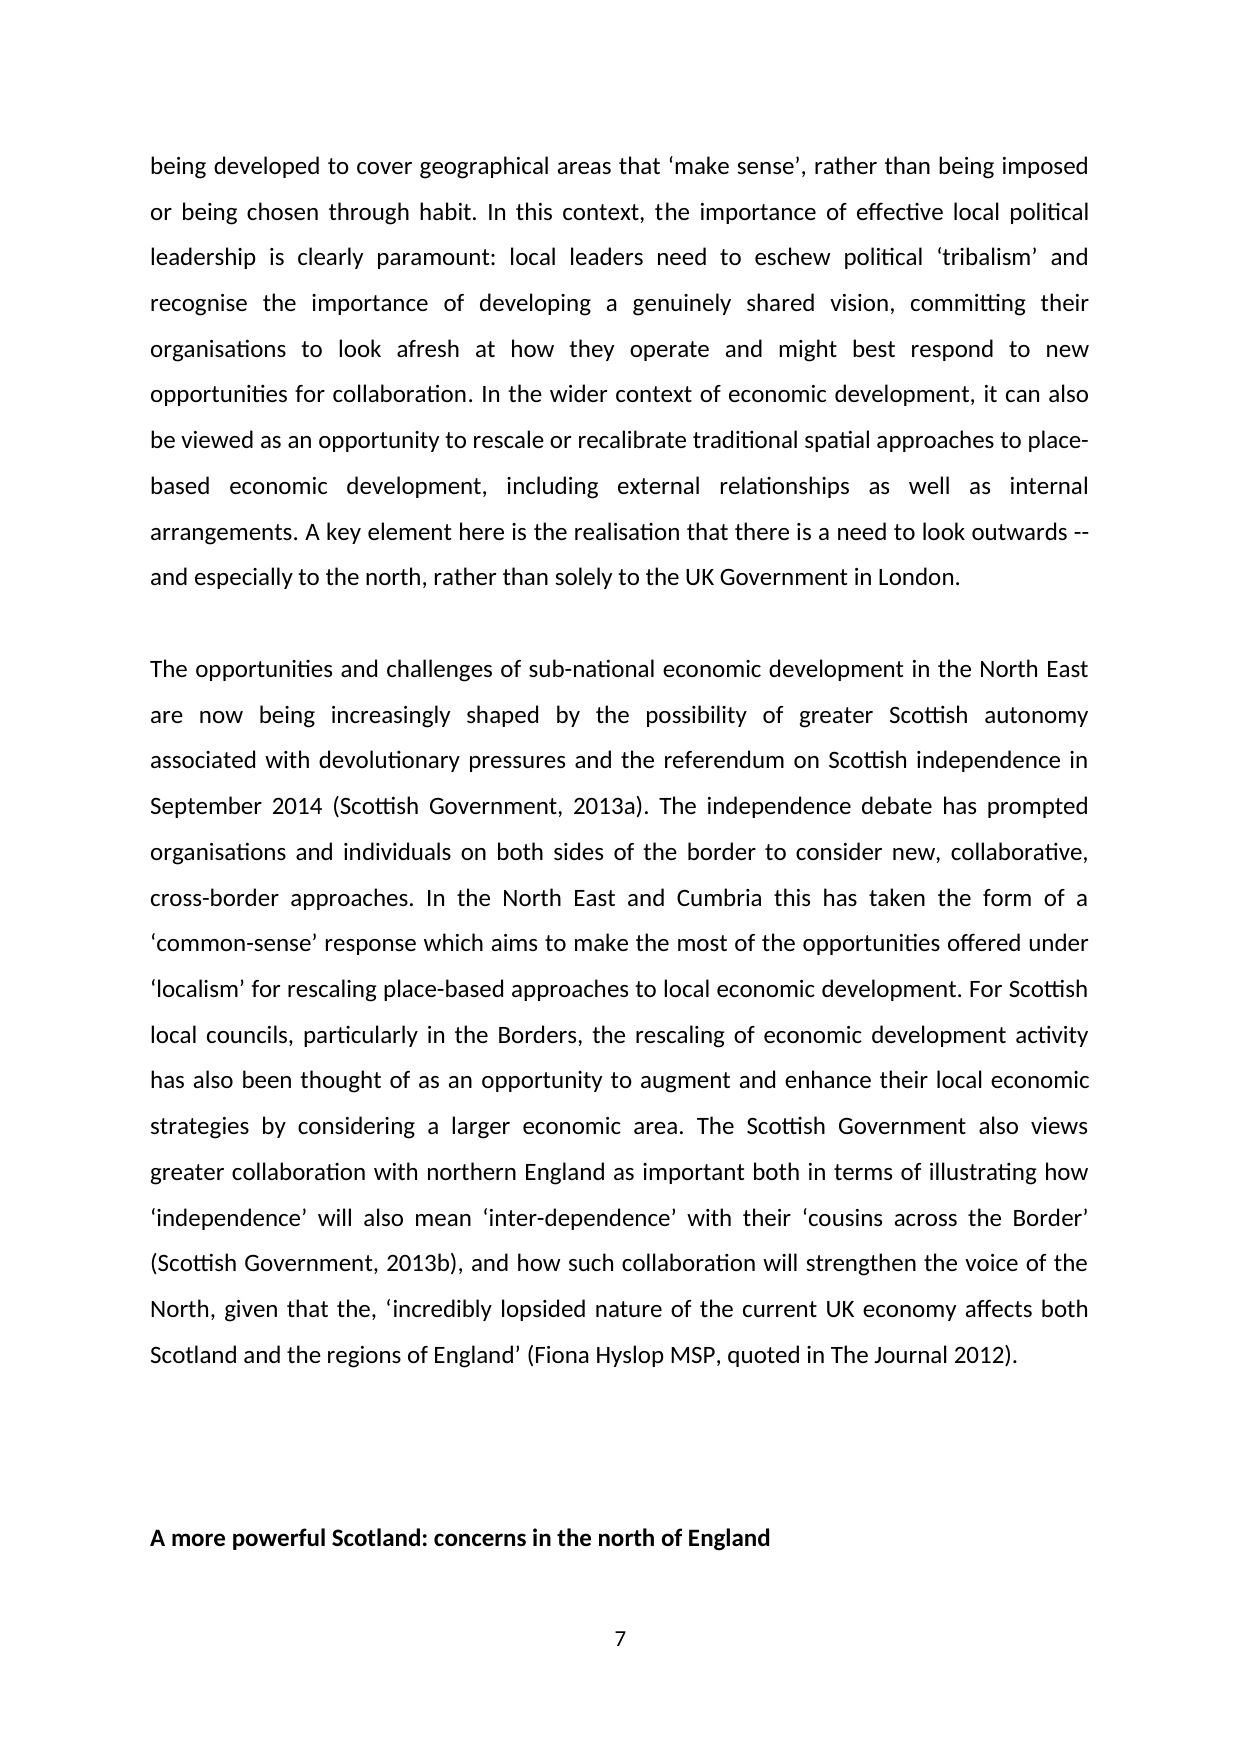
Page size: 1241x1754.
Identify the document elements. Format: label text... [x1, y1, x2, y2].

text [150, 150, 1090, 592]
text A more powerful Scotland: concerns in the north of England [150, 1522, 1090, 1552]
text The opportunities and challenges of sub-national economic development in the North East are now being increasingly shaped by the possibility of greater Scottish autonomy associated with devolutionary pressures and the referendum on Scottish independence in September 2014 (Scottish Government, 2013a). The independence debate has prompted organisations and individuals on both sides of the border to consider new, collaborative, cross-border approaches. In the North East and Cumbria this has taken the form of a ‘common-sense’ response which aims to make the most of the opportunities offered under ‘localism’ for rescaling place-based approaches to local economic development. For Scottish local councils, particularly in the Borders, the rescaling of economic development activity has also been thought of as an opportunity to augment and enhance their local economic strategies by considering a larger economic area. The Scottish Government also views greater collaboration with northern England as important both in terms of illustrating how ‘independence’ will also mean ‘inter-dependence’ with their ‘cousins across the Border’ (Scottish Government, 2013b), and how such collaboration will strengthen the voice of the North, given that the, ‘incredibly lopsided nature of the current UK economy affects both Scotland and the regions of England’ (Fiona Hyslop MSP, quoted in The Journal 2012). [150, 653, 1090, 1369]
